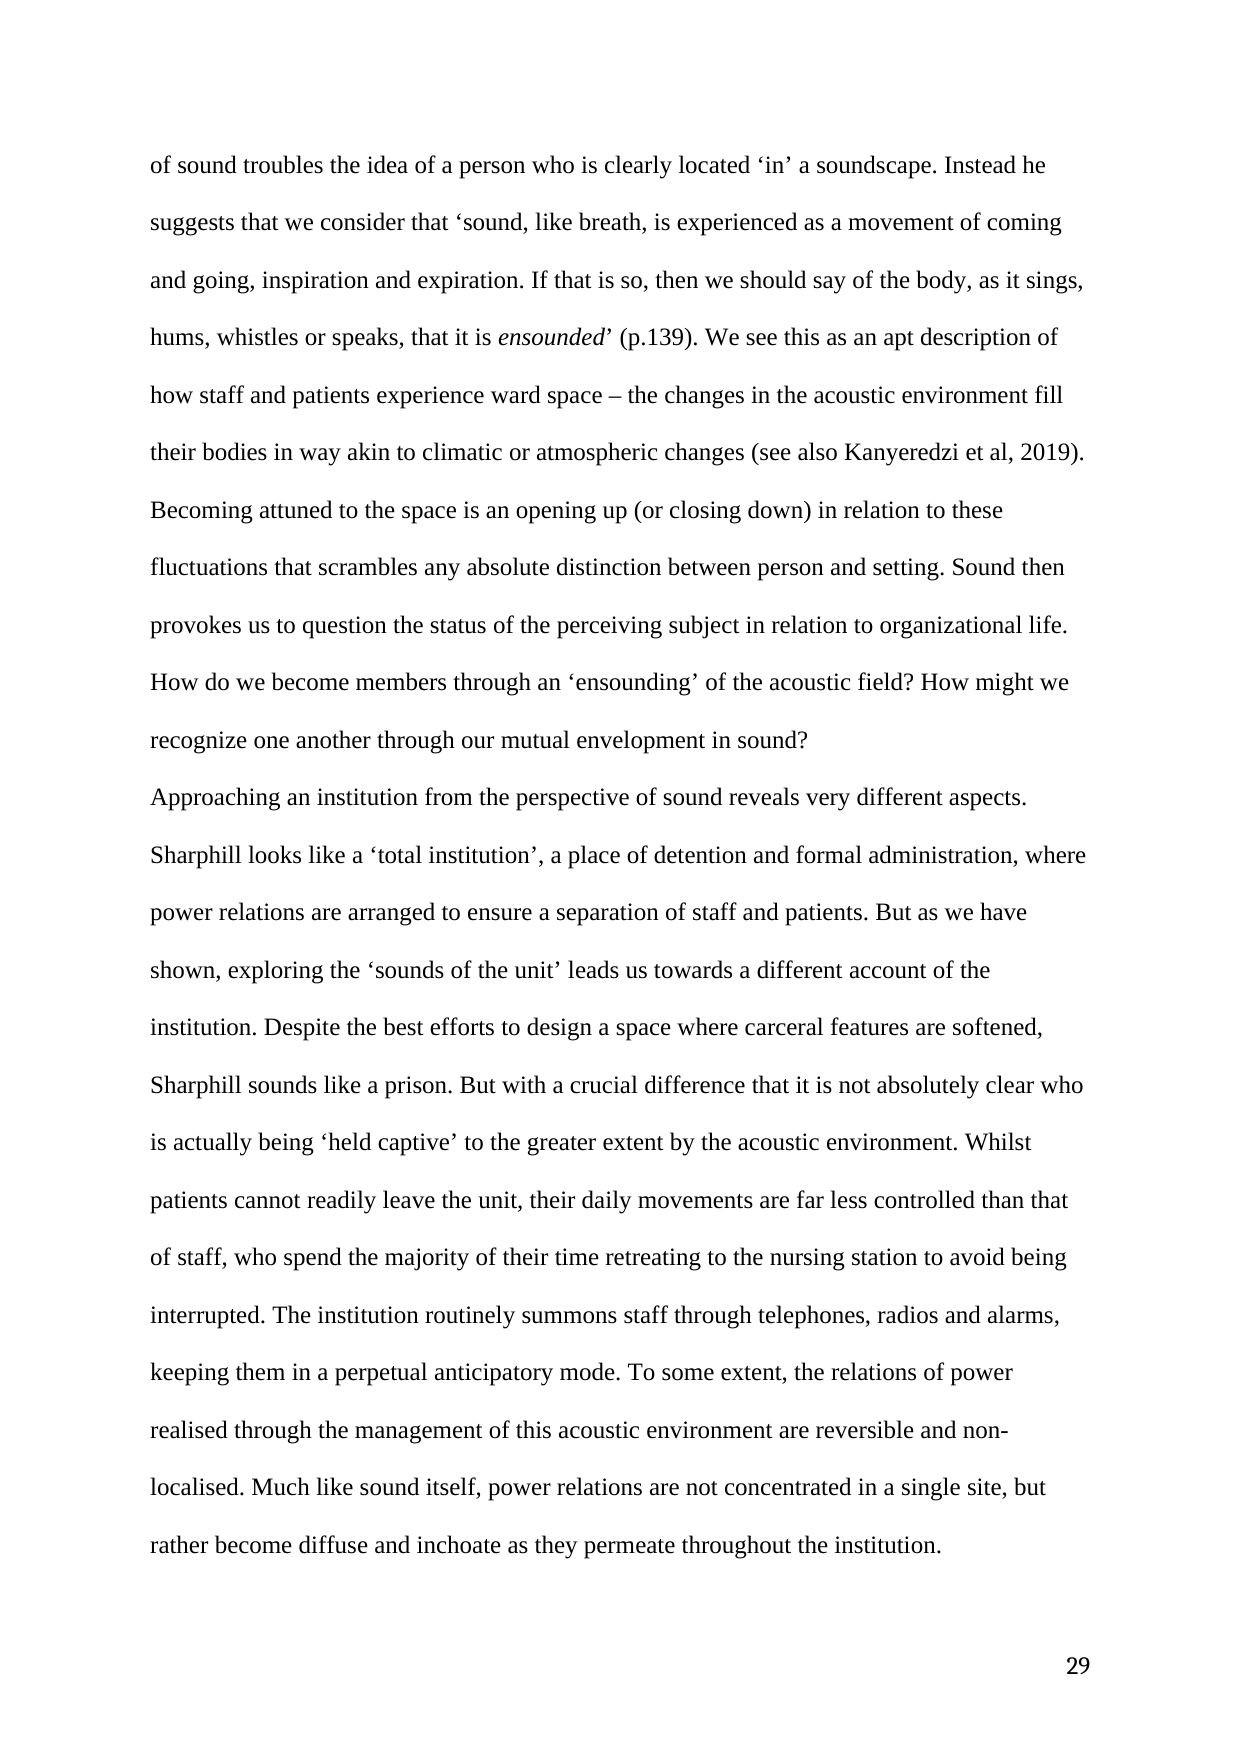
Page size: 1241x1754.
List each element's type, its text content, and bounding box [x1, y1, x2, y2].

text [150, 150, 1090, 754]
text Approaching an institution from the perspective of sound reveals very different aspects. Sharphill looks like a ‘total institution’, a place of detention and formal administration, where power relations are arranged to ensure a separation of staff and patients. But as we have shown, exploring the ‘sounds of the unit’ leads us towards a different account of the institution. Despite the best efforts to design a space where carceral features are softened, Sharphill sounds like a prison. But with a crucial difference that it is not absolutely clear who is actually being ‘held captive’ to the greater extent by the acoustic environment. Whilst patients cannot readily leave the unit, their daily movements are far less controlled than that of staff, who spend the majority of their time retreating to the nursing station to avoid being interrupted. The institution routinely summons staff through telephones, radios and alarms, keeping them in a perpetual anticipatory mode. To some extent, the relations of power realised through the management of this acoustic environment are reversible and non-localised. Much like sound itself, power relations are not concentrated in a single site, but rather become diffuse and inchoate as they permeate throughout the institution. [150, 782, 1090, 1559]
